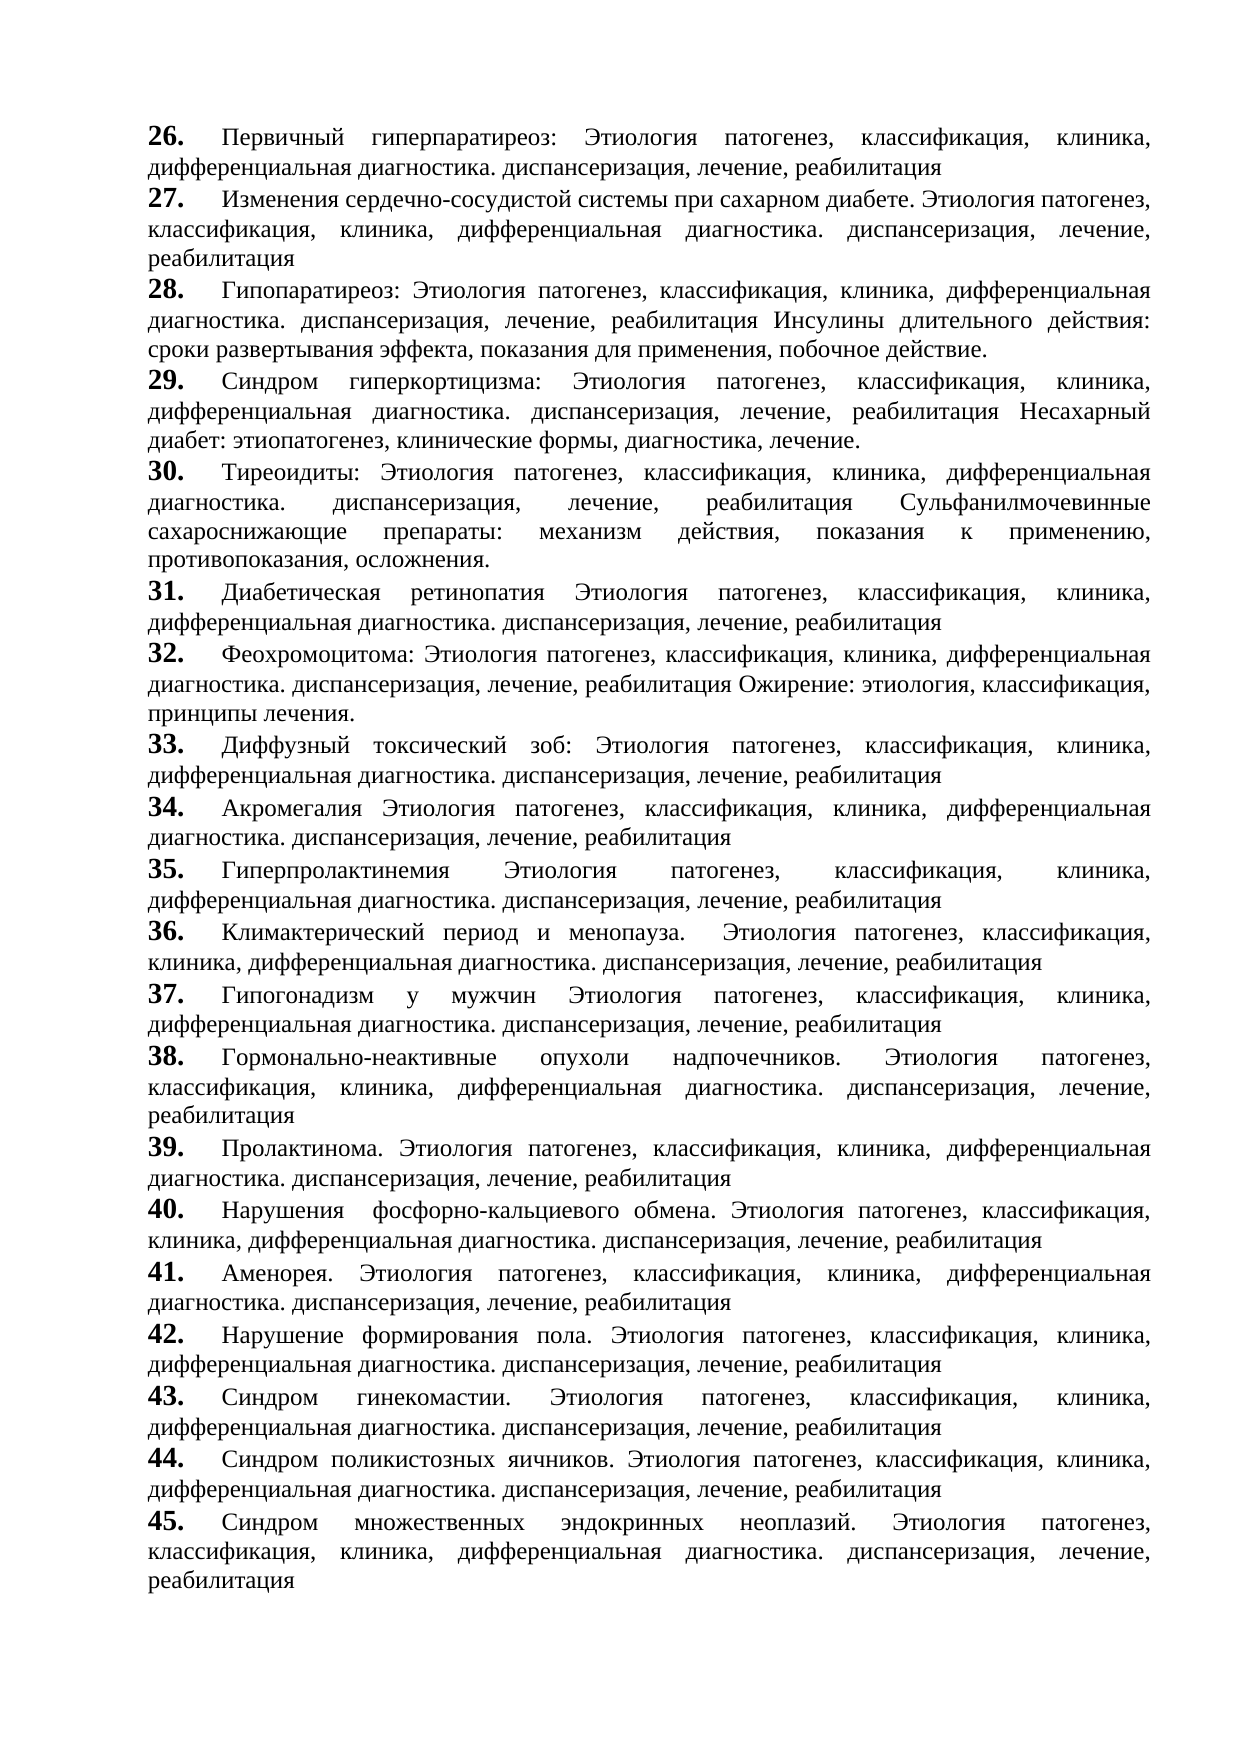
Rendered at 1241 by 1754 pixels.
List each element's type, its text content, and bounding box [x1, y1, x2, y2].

list Гипопаратиреоз: Этиология патогенез, классификация, клиника, дифференциальная диагностика. диспансеризация, лечение, реабилитация Инсулины длительного действия: сроки развертывания эффекта, показания для применения, побочное действие. [148, 636, 1152, 727]
list Климактерический период и менопауза. Этиология патогенез, классификация, клиника, дифференциальная диагностика. диспансеризация, лечение, реабилитация [148, 1278, 1152, 1340]
list Акромегалия Этиология патогенез, классификация, клиника, дифференциальная диагностика. диспансеризация, лечение, реабилитация [148, 1153, 1152, 1215]
list Тиреоидиты: Этиология патогенез, классификация, клиника, дифференциальная диагностика. диспансеризация, лечение, реабилитация Сульфанилмочевинные сахароснижающие препараты: механизм действия, показания к применению, противопоказания, осложнения. [148, 818, 1152, 937]
list Кетоацидотические состояния при сахарном диабете: Этиология патогенез, классификация, клиника, дифференциальная диагностика. диспансеризация, лечение, реабилитация [148, 209, 1152, 300]
list Гипогонадизм у мужчин Этиология патогенез, классификация, клиника, дифференциальная диагностика. диспансеризация, лечение, реабилитация [148, 1340, 1152, 1402]
list Диффузный токсический зоб: Этиология патогенез, классификация, клиника, дифференциальная диагностика. диспансеризация, лечение, реабилитация [148, 1091, 1152, 1153]
list Нарушения фосфорно-кальциевого обмена. Этиология патогенез, классификация, клиника, дифференциальная диагностика. диспансеризация, лечение, реабилитация [148, 1556, 1152, 1618]
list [148, 118, 1152, 147]
list Первичный гиперпаратиреоз: Этиология патогенез, классификация, клиника, дифференциальная диагностика. диспансеризация, лечение, реабилитация [148, 482, 1152, 544]
list Эндемический зоб этиология патогенез, классификация, клиника, дифференциальная диагностика. диспансеризация, лечение, реабилитация. [148, 147, 1152, 209]
list Пролактинома. Этиология патогенез, классификация, клиника, дифференциальная диагностика. диспансеризация, лечение, реабилитация [148, 1493, 1152, 1556]
list Синдром гиперкортицизма: Этиология патогенез, классификация, клиника, дифференциальная диагностика. диспансеризация, лечение, реабилитация Несахарный диабет: этиопатогенез, клинические формы, диагностика, лечение. [148, 727, 1152, 818]
list Изменения сердечно-сосудистой системы при сахарном диабете. Этиология патогенез, классификация, клиника, дифференциальная диагностика. диспансеризация, лечение, реабилитация [148, 544, 1152, 636]
list Гормонально-неактивные опухоли надпочечников. Этиология патогенез, классификация, клиника, дифференциальная диагностика. диспансеризация, лечение, реабилитация [148, 1402, 1152, 1493]
list Гиперпролактинемия Этиология патогенез, классификация, клиника, дифференциальная диагностика. диспансеризация, лечение, реабилитация [148, 1215, 1152, 1278]
list Несахарный диабет: этиология патогенез, классификация, клиника, дифференциальная диагностика. диспансеризация, лечение, реабилитация Аутоиммунный тиреоидит: этиология, патогенез, клиника, диагностика, принципы терапии. [148, 300, 1152, 391]
list Гипопаратиреоз: Этиология патогенез, классификация, клиника, дифференциальная диагностика. диспансеризация, лечение, реабилитация Критерии диагностики сахарного диабета. [148, 391, 1152, 482]
list Диабетическая ретинопатия Этиология патогенез, классификация, клиника, дифференциальная диагностика. диспансеризация, лечение, реабилитация [148, 937, 1152, 1000]
list Феохромоцитома: Этиология патогенез, классификация, клиника, дифференциальная диагностика. диспансеризация, лечение, реабилитация Ожирение: этиология, классификация, принципы лечения. [148, 1000, 1152, 1091]
